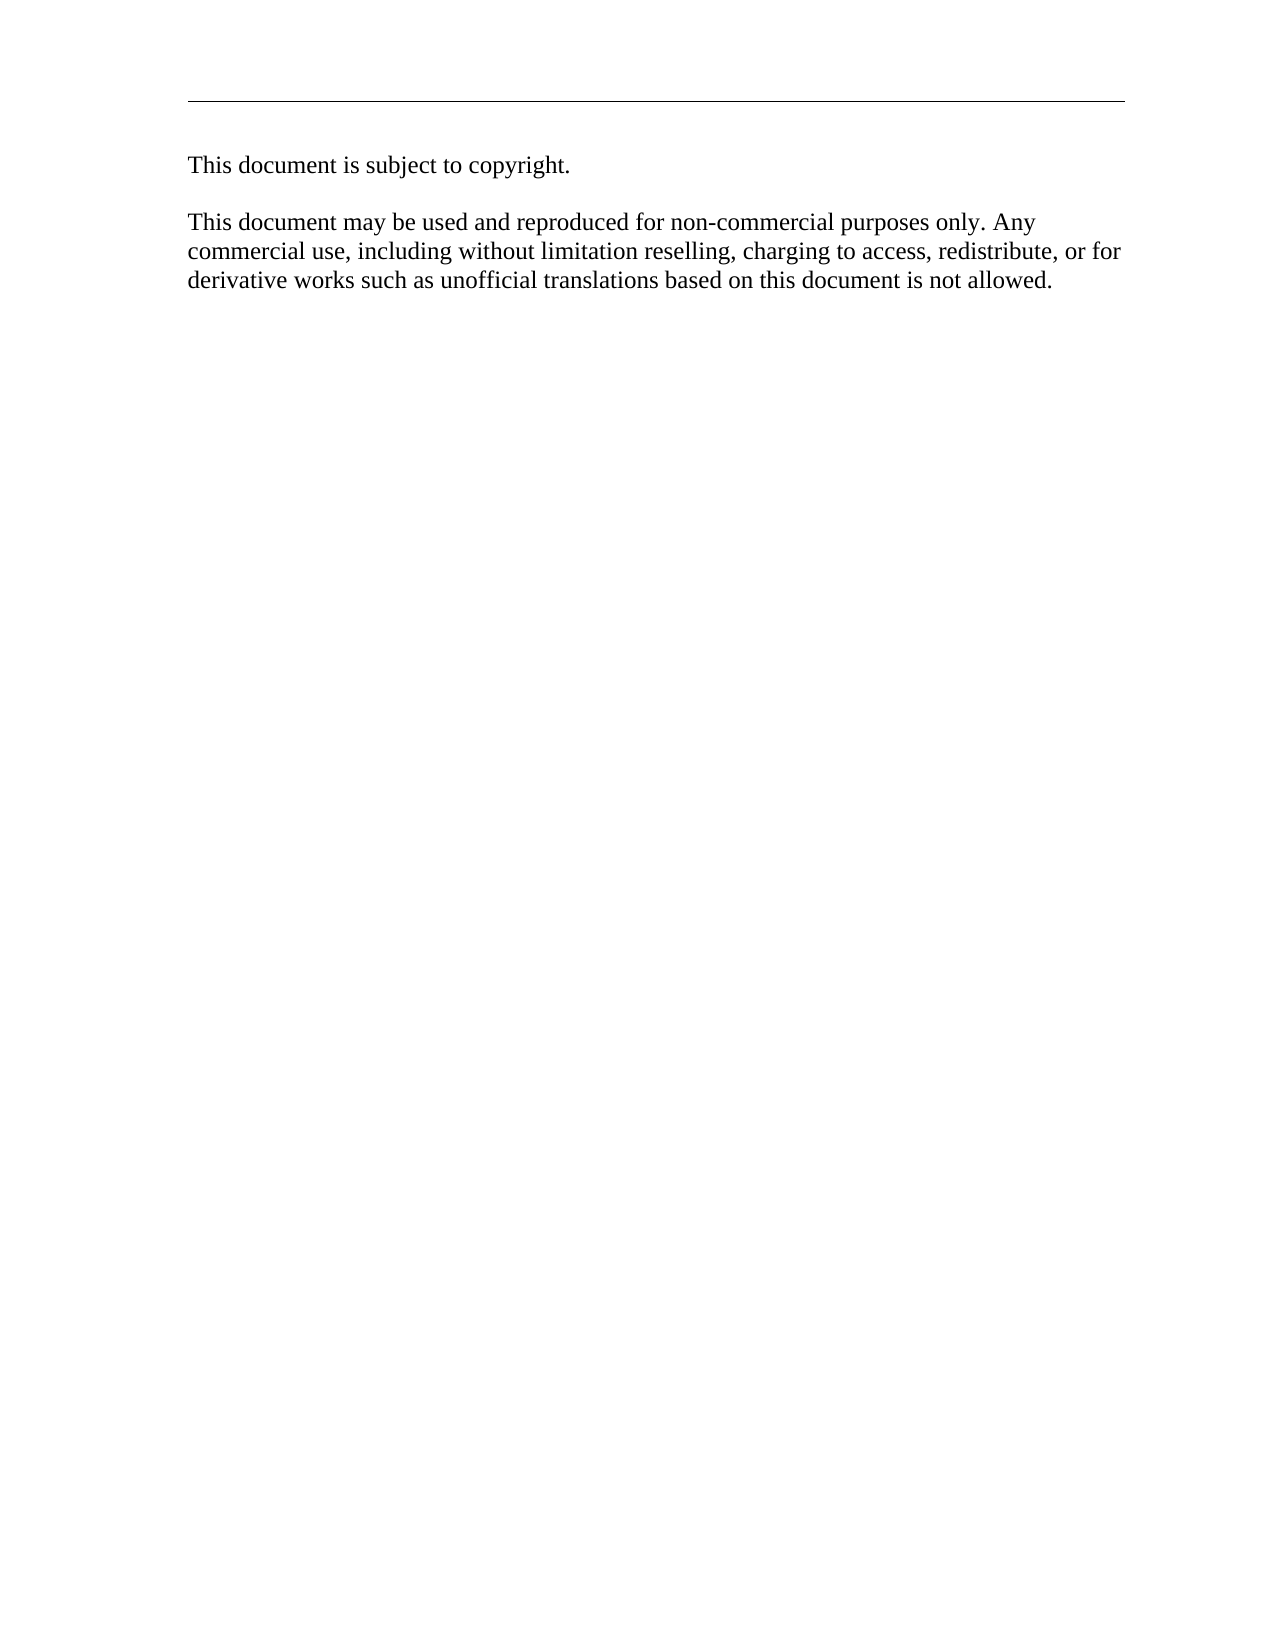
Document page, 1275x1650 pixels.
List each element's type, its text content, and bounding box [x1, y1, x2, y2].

text This document may be used and reproduced for non-commercial purposes only. Any commercial use, including without limitation reselling, charging to access, redistribute, or for derivative works such as unofficial translations based on this document is not allowed. [187, 207, 1125, 294]
text This document is subject to copyright. [187, 150, 1125, 179]
